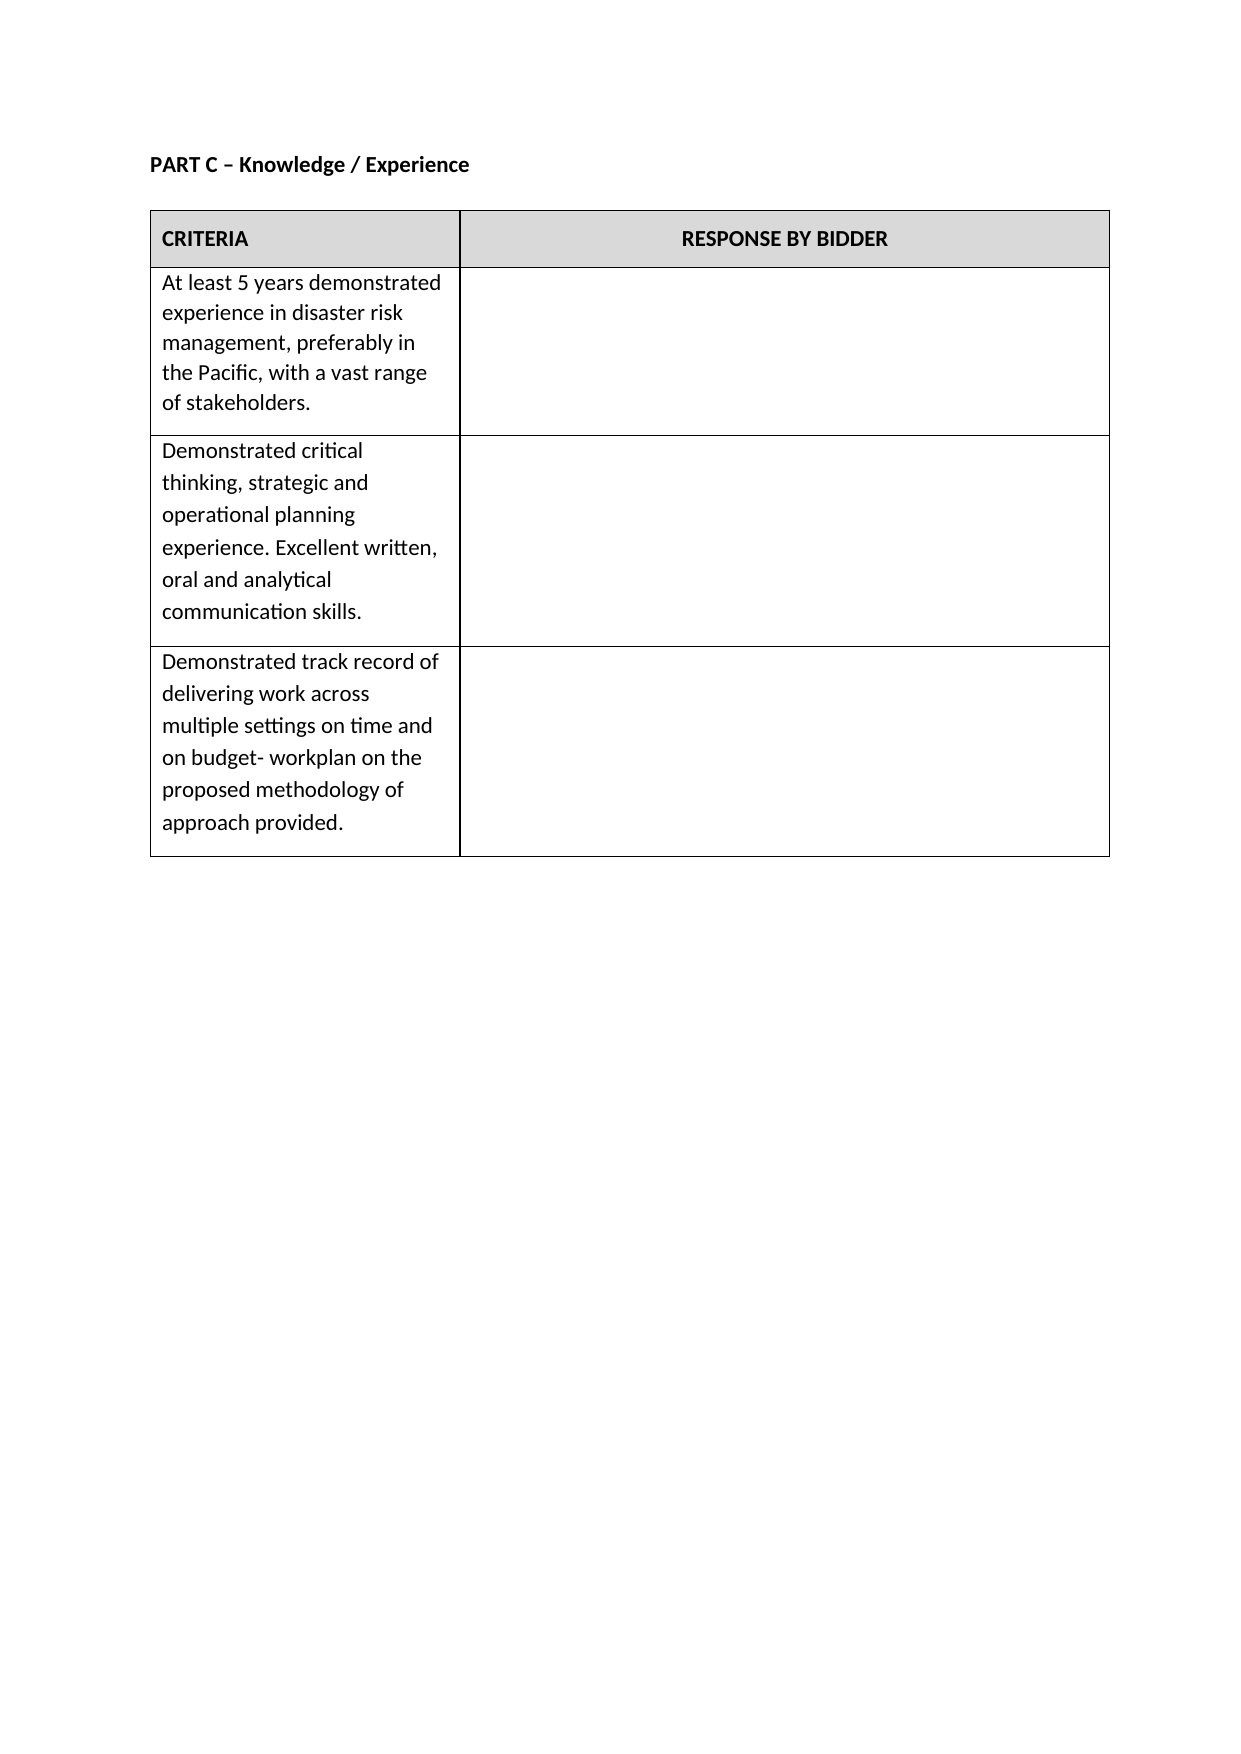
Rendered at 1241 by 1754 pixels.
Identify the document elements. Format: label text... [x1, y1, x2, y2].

table_cell At least 5 years demonstrated experience in disaster risk management, preferably in the Pacific, with a vast range of stakeholders. [151, 268, 459, 435]
table_cell Demonstrated critical thinking, strategic and operational planning experience. Excellent written, oral and analytical communication skills. [151, 436, 459, 646]
table_cell [461, 268, 1109, 435]
table_cell [461, 436, 1109, 646]
table_cell Demonstrated track record of delivering work across multiple settings on time and on budget- workplan on the proposed methodology of approach provided. [151, 647, 459, 856]
text PART C – Knowledge / Experience [150, 150, 1090, 178]
table_header CRITERIA [151, 211, 459, 267]
table_header RESPONSE BY BIDDER [461, 211, 1109, 267]
table_cell [461, 647, 1109, 856]
